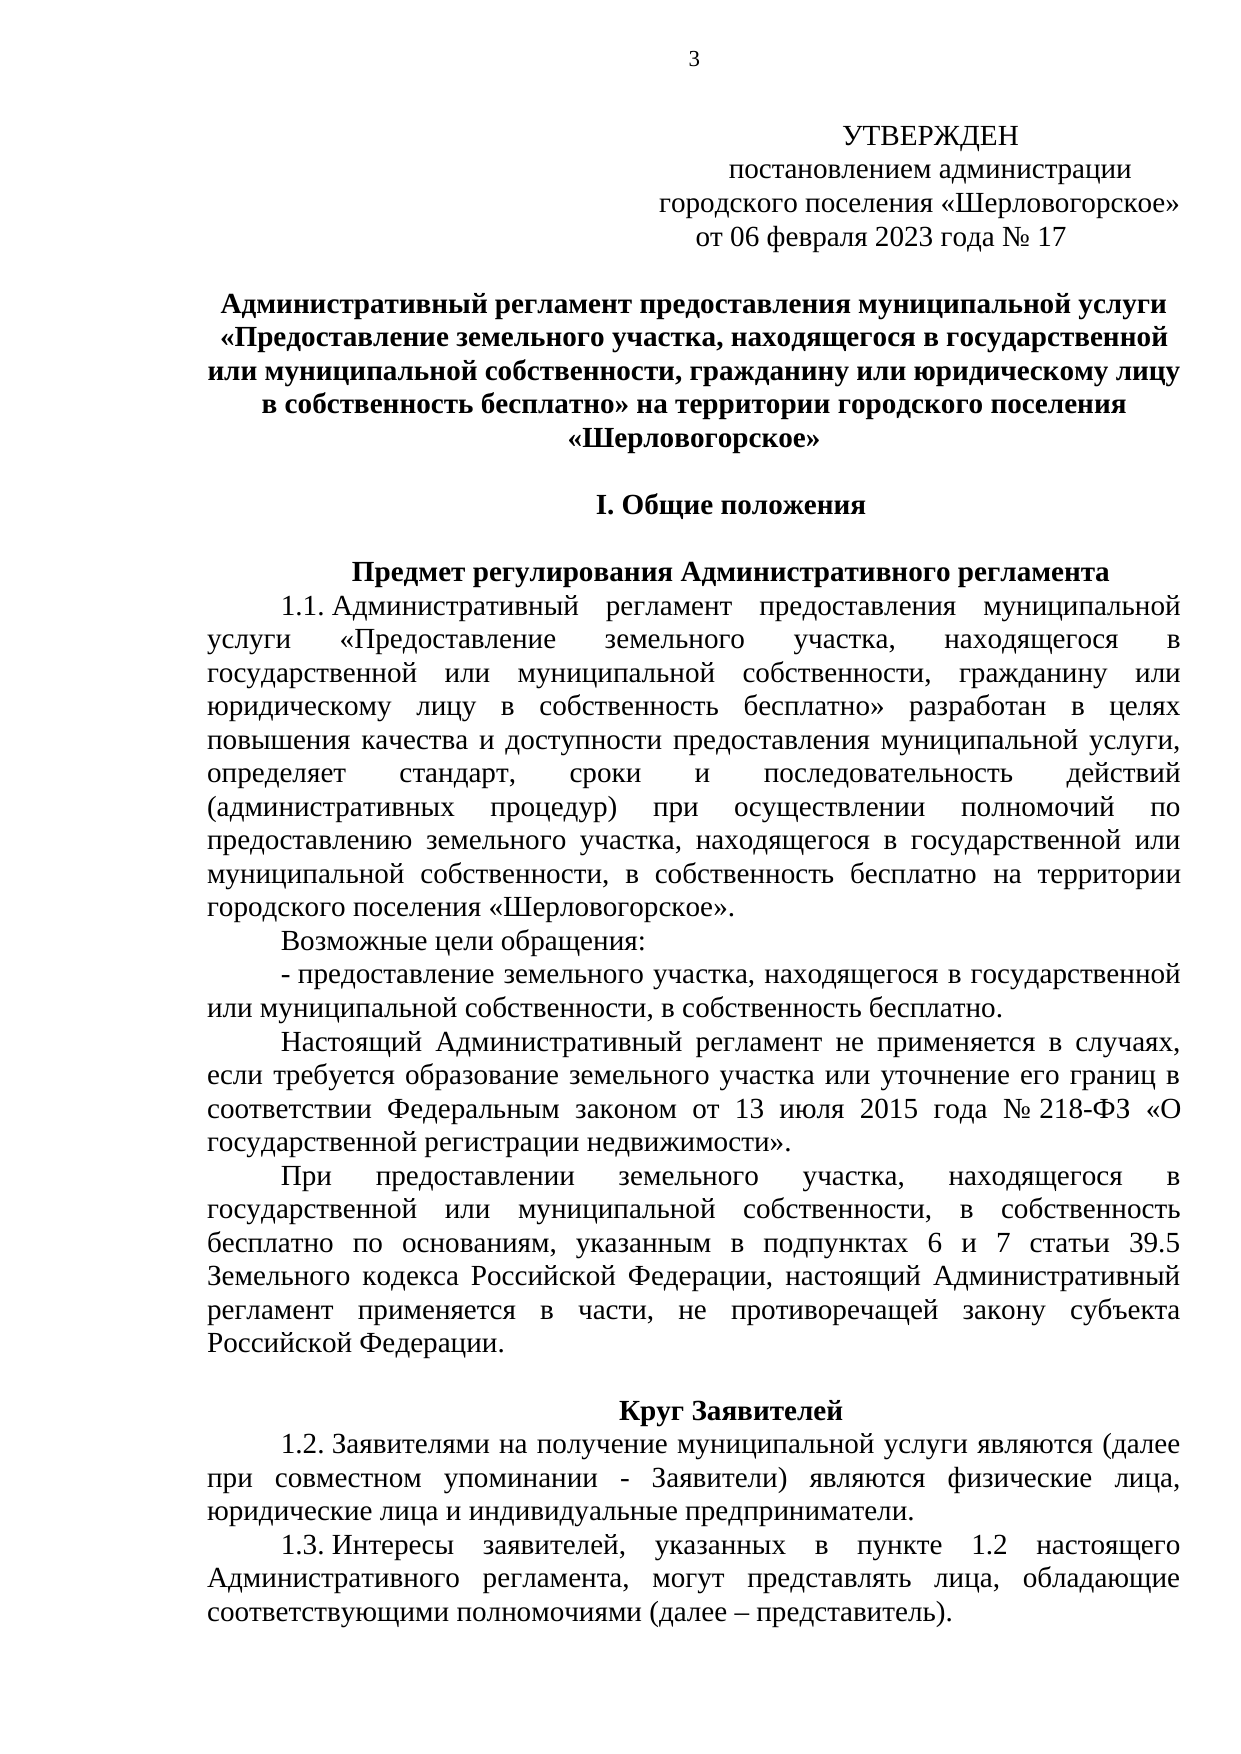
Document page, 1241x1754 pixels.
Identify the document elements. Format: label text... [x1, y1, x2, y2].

text 1.3. Интересы заявителей, указанных в пункте 1.2 настоящего Административного регламента, могут представлять лица, обладающие соответствующими полномочиями (далее – представитель). [207, 1527, 1181, 1627]
text Возможные цели обращения: [207, 923, 1181, 957]
text УТВЕРЖДЕН [679, 118, 1181, 152]
text При предоставлении земельного участка, находящегося в государственной или муниципальной собственности, в собственность бесплатно по основаниям, указанным в подпунктах 6 и 7 статьи 39.5 Земельного кодекса Российской Федерации, настоящий Административный регламент применяется в части, не противоречащей закону субъекта Российской Федерации. [207, 1158, 1181, 1359]
text постановлением администрации [679, 152, 1181, 185]
text Настоящий Административный регламент не применяется в случаях, если требуется образование земельного участка или уточнение его границ в соответствии Федеральным законом от 13 июля 2015 года № 218-ФЗ «О государственной регистрации недвижимости». [207, 1024, 1181, 1158]
text I. Общие положения [207, 487, 1181, 521]
text Административный регламент предоставления муниципальной услуги «Предоставление земельного участка, находящегося в государственной или муниципальной собственности, гражданину или юридическому лицу в собственность бесплатно» на территории городского поселения «Шерловогорское» [207, 286, 1181, 453]
text Круг Заявителей [207, 1393, 1181, 1426]
text городского поселения «Шерловогорское» от 06 февраля 2023 года № 17 [207, 185, 1181, 252]
text - предоставление земельного участка, находящегося в государственной или муниципальной собственности, в собственность бесплатно. [207, 957, 1181, 1024]
text 1.1. Административный регламент предоставления муниципальной услуги «Предоставление земельного участка, находящегося в государственной или муниципальной собственности, гражданину или юридическому лицу в собственность бесплатно» разработан в целях повышения качества и доступности предоставления муниципальной услуги, определяет стандарт, сроки и последовательность действий (административных процедур) при осуществлении полномочий по предоставлению земельного участка, находящегося в государственной или муниципальной собственности, в собственность бесплатно на территории городского поселения «Шерловогорское». [207, 588, 1181, 923]
text 1.2. Заявителями на получение муниципальной услуги являются (далее при совместном упоминании - Заявители) являются физические лица, юридические лица и индивидуальные предприниматели. [207, 1426, 1181, 1527]
text Предмет регулирования Административного регламента [207, 554, 1181, 588]
